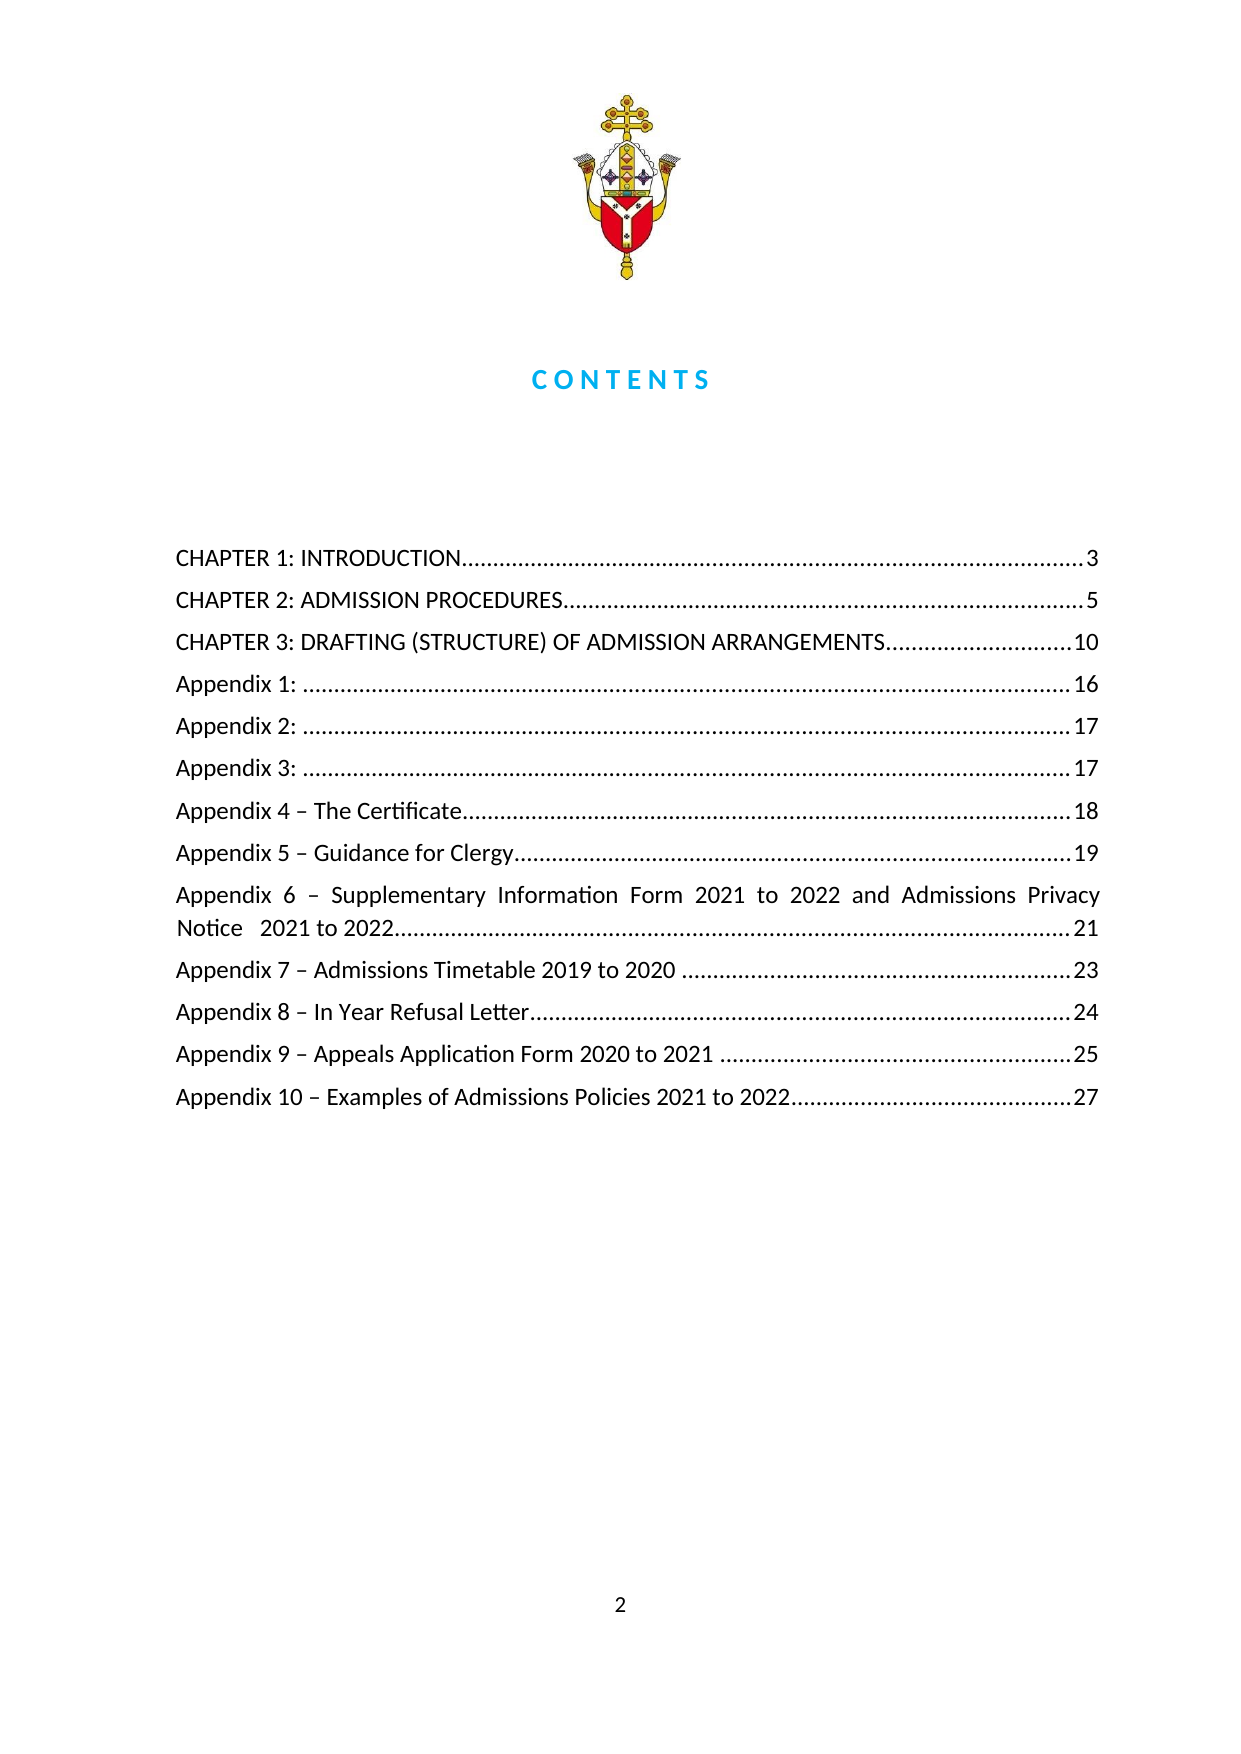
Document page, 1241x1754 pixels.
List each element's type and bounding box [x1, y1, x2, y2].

picture [571, 93, 682, 281]
